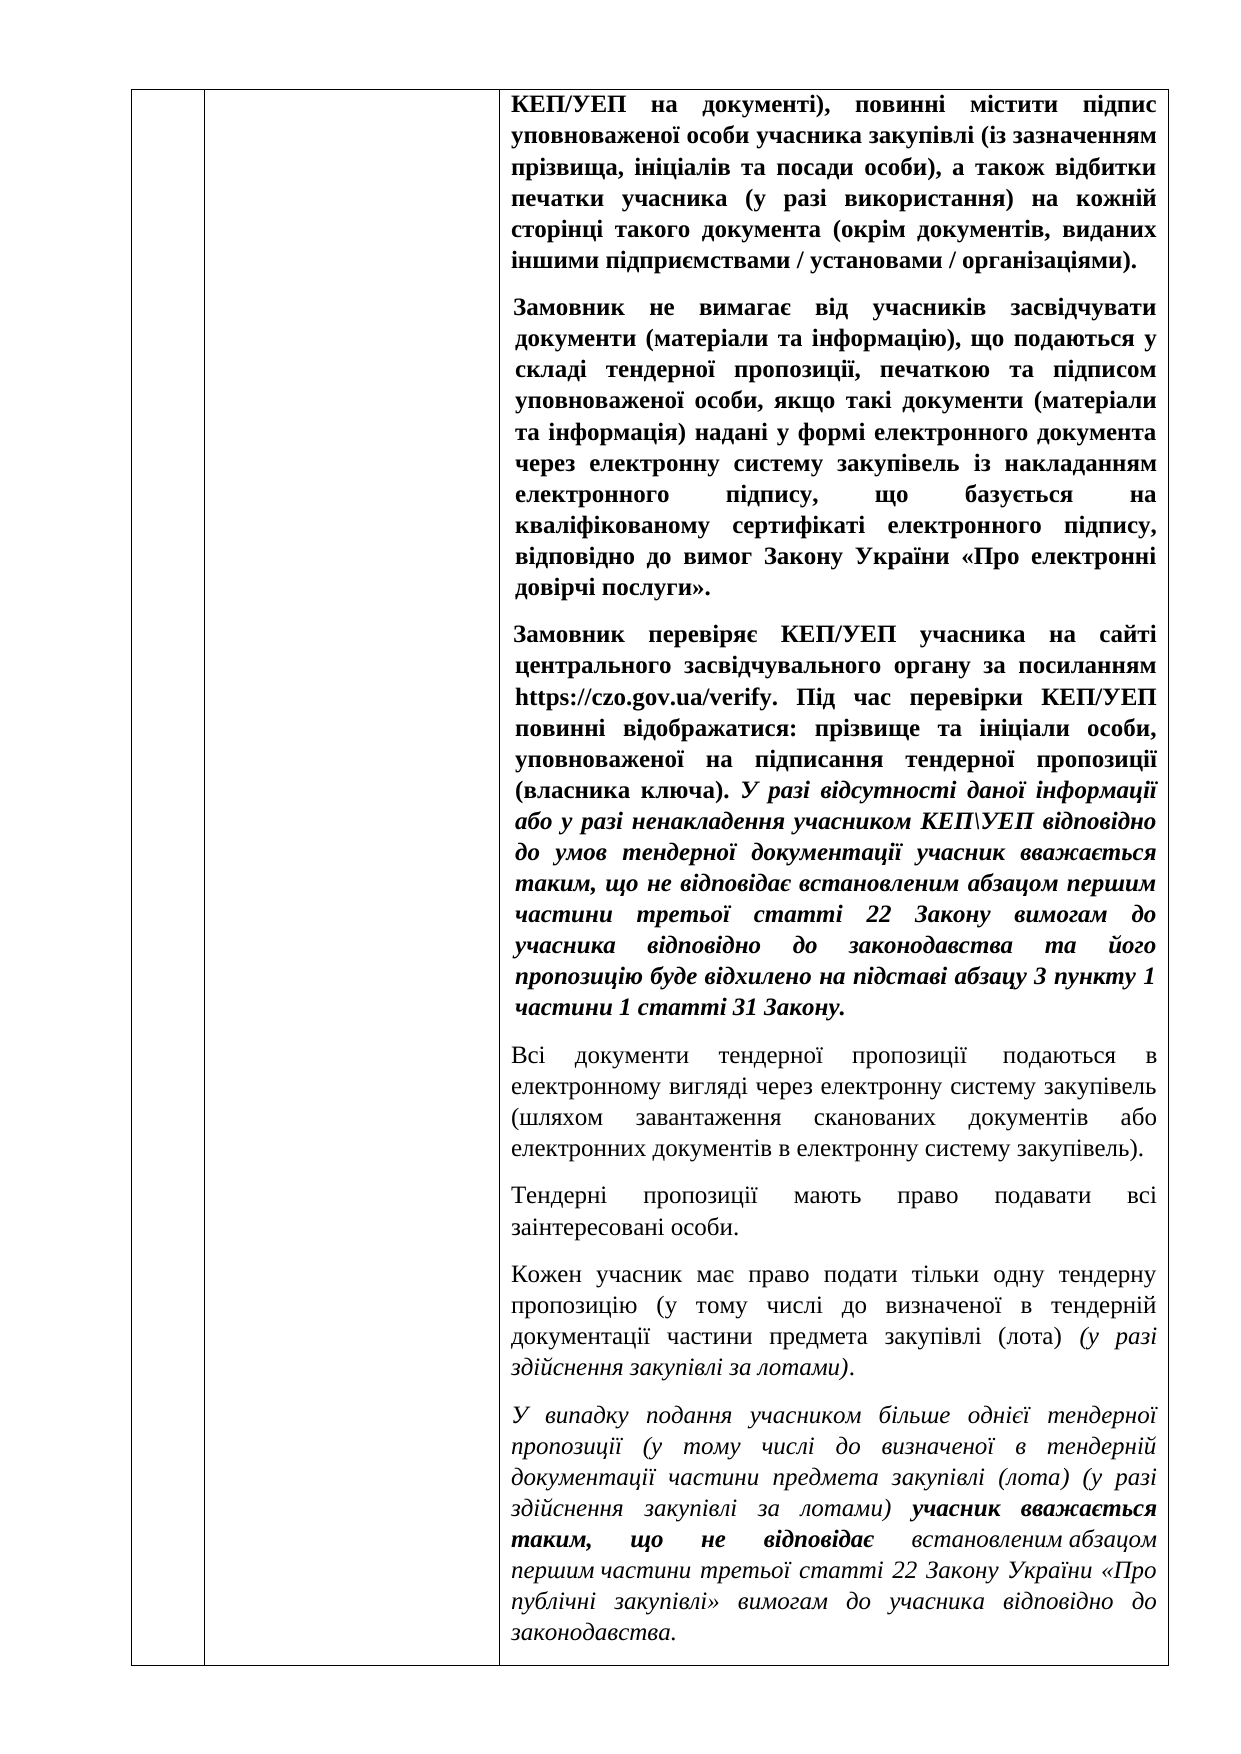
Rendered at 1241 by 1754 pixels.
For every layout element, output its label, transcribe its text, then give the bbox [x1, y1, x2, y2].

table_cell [205, 90, 499, 1665]
table_cell 1 [132, 90, 204, 1665]
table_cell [500, 90, 1168, 1665]
